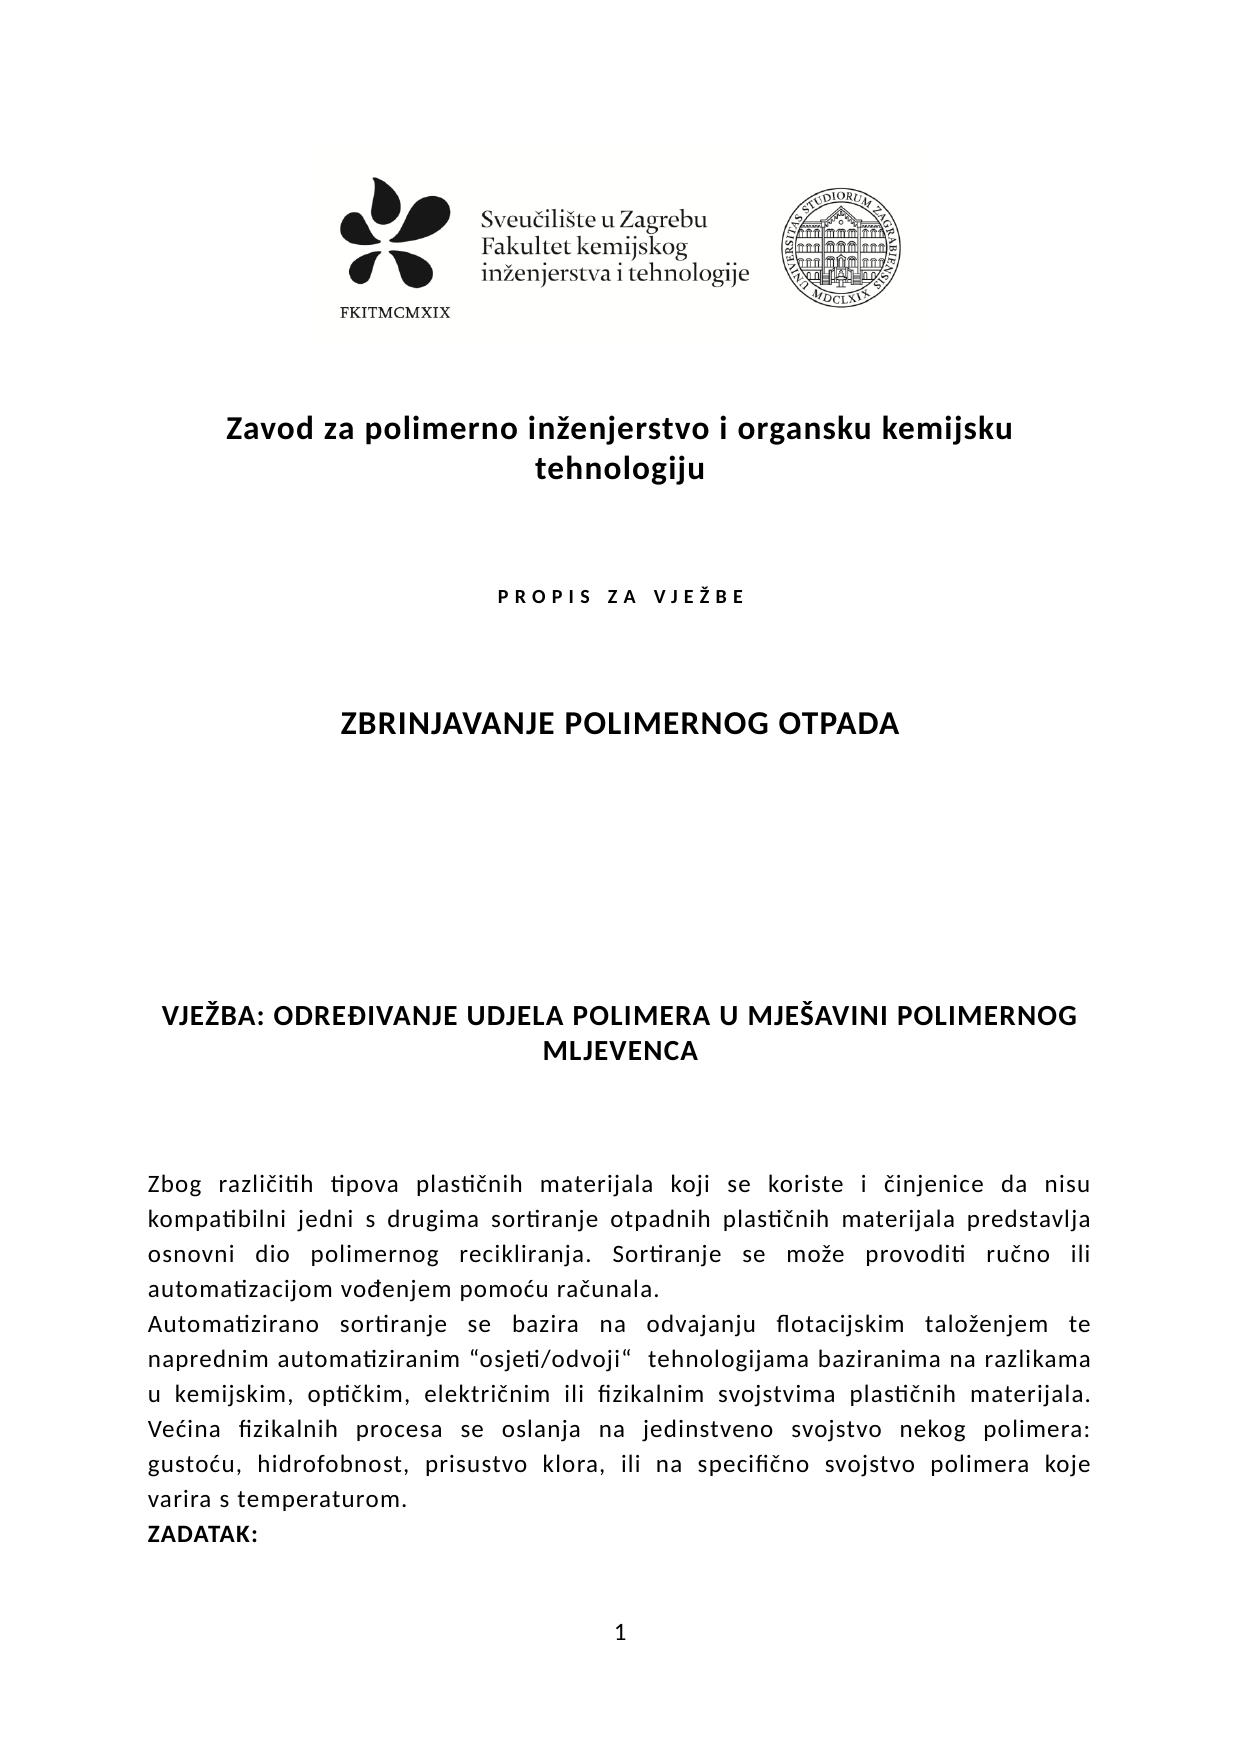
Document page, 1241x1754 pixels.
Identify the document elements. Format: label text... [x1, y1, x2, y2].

text zbrinjavanje polimernog otpada [148, 702, 1093, 742]
text propis za vježbe [148, 580, 1093, 610]
picture [310, 147, 931, 348]
text Automatizirano sortiranje se bazira na odvajanju flotacijskim taloženjem te naprednim automatiziranim “osjeti/odvoji“ tehnologijama baziranima na razlikama u kemijskim, optičkim, električnim ili fizikalnim svojstvima plastičnih materijala. Većina fizikalnih procesa se oslanja na jedinstveno svojstvo nekog polimera: gustoću, hidrofobnost, prisustvo klora, ili na specifično svojstvo polimera koje varira s temperaturom. [148, 1309, 1093, 1514]
text ZADATAK: [148, 1519, 1093, 1549]
text Zavod za polimerno inženjerstvo i organsku kemijsku tehnologiju [148, 407, 1093, 488]
text Zbog različitih tipova plastičnih materijala koji se koriste i činjenice da nisu kompatibilni jedni s drugima sortiranje otpadnih plastičnih materijala predstavlja osnovni dio polimernog recikliranja. Sortiranje se može provoditi ručno ili automatizacijom vođenjem pomoću računala. [148, 1169, 1093, 1304]
text VJEŽBA: ODREĐIVANJE UDJELA POLIMERA U MJEŠAVINI POLIMERNOG MLJEVENCA [148, 997, 1093, 1068]
